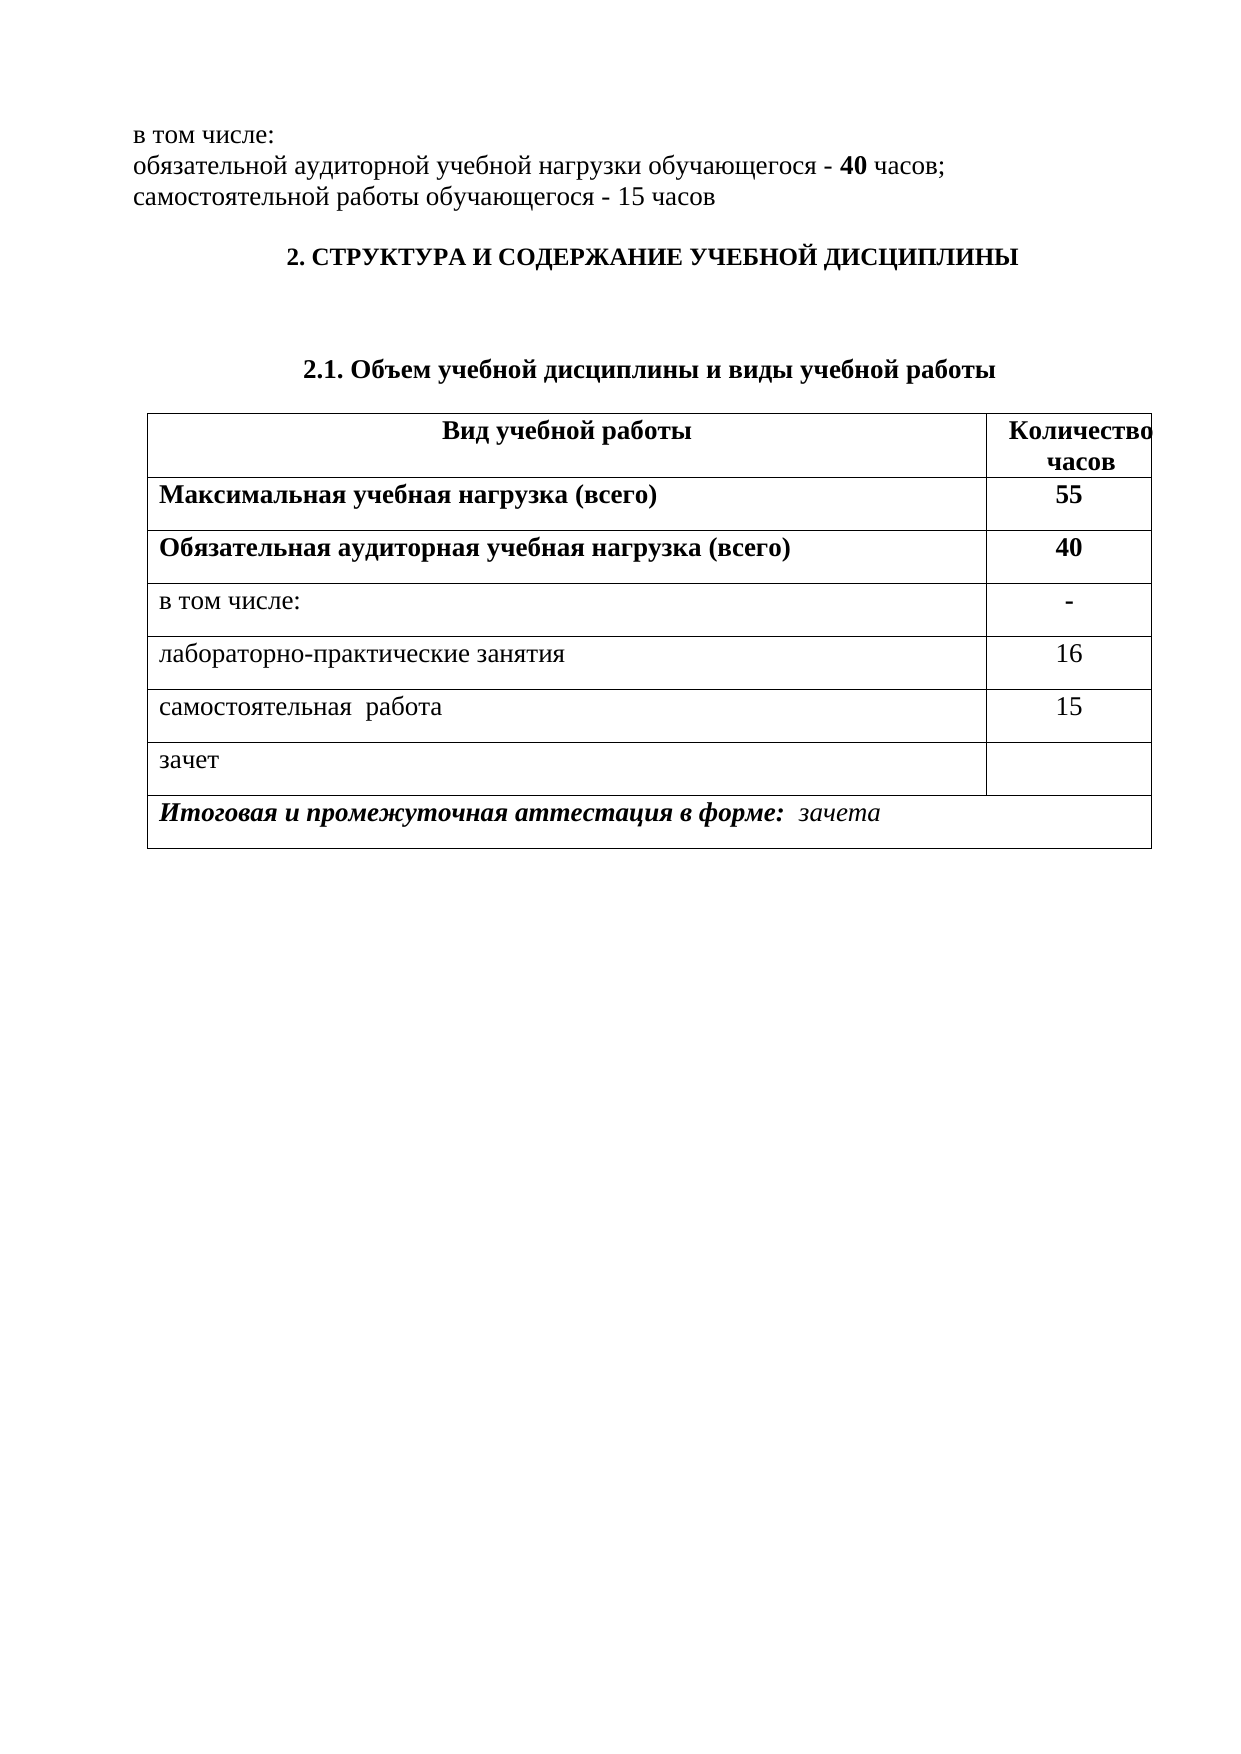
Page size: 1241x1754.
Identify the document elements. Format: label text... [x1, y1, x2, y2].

table_cell лабораторно-практические занятия [148, 637, 986, 689]
table_cell 55 [987, 478, 1151, 530]
table_header [987, 414, 1151, 477]
text обязательной аудиторной учебной нагрузки обучающегося - 40 часов; [133, 149, 1167, 180]
table_cell в том числе: [148, 584, 986, 636]
table_cell - [987, 584, 1151, 636]
table_cell зачет [148, 743, 986, 795]
table_cell 15 [987, 690, 1151, 742]
table_cell Обязательная аудиторная учебная нагрузка (всего) [148, 531, 986, 583]
text 2.1. Объем учебной дисциплины и виды учебной работы [133, 353, 1167, 384]
text в том числе: [133, 118, 1167, 149]
table_cell 16 [987, 637, 1151, 689]
text самостоятельной работы обучающегося - 15 часов [133, 180, 1167, 212]
table_cell самостоятельная работа [148, 690, 986, 742]
table_cell [987, 743, 1151, 795]
table_header [148, 414, 986, 477]
table_cell Максимальная учебная нагрузка (всего) [148, 478, 986, 530]
table_cell 40 [987, 531, 1151, 583]
table_cell Итоговая и промежуточная аттестация в форме: зачета [148, 796, 1151, 848]
text 2. СТРУКТУРА И СОДЕРЖАНИЕ УЧЕБНОЙ ДИСЦИПЛИНЫ [133, 241, 1167, 272]
